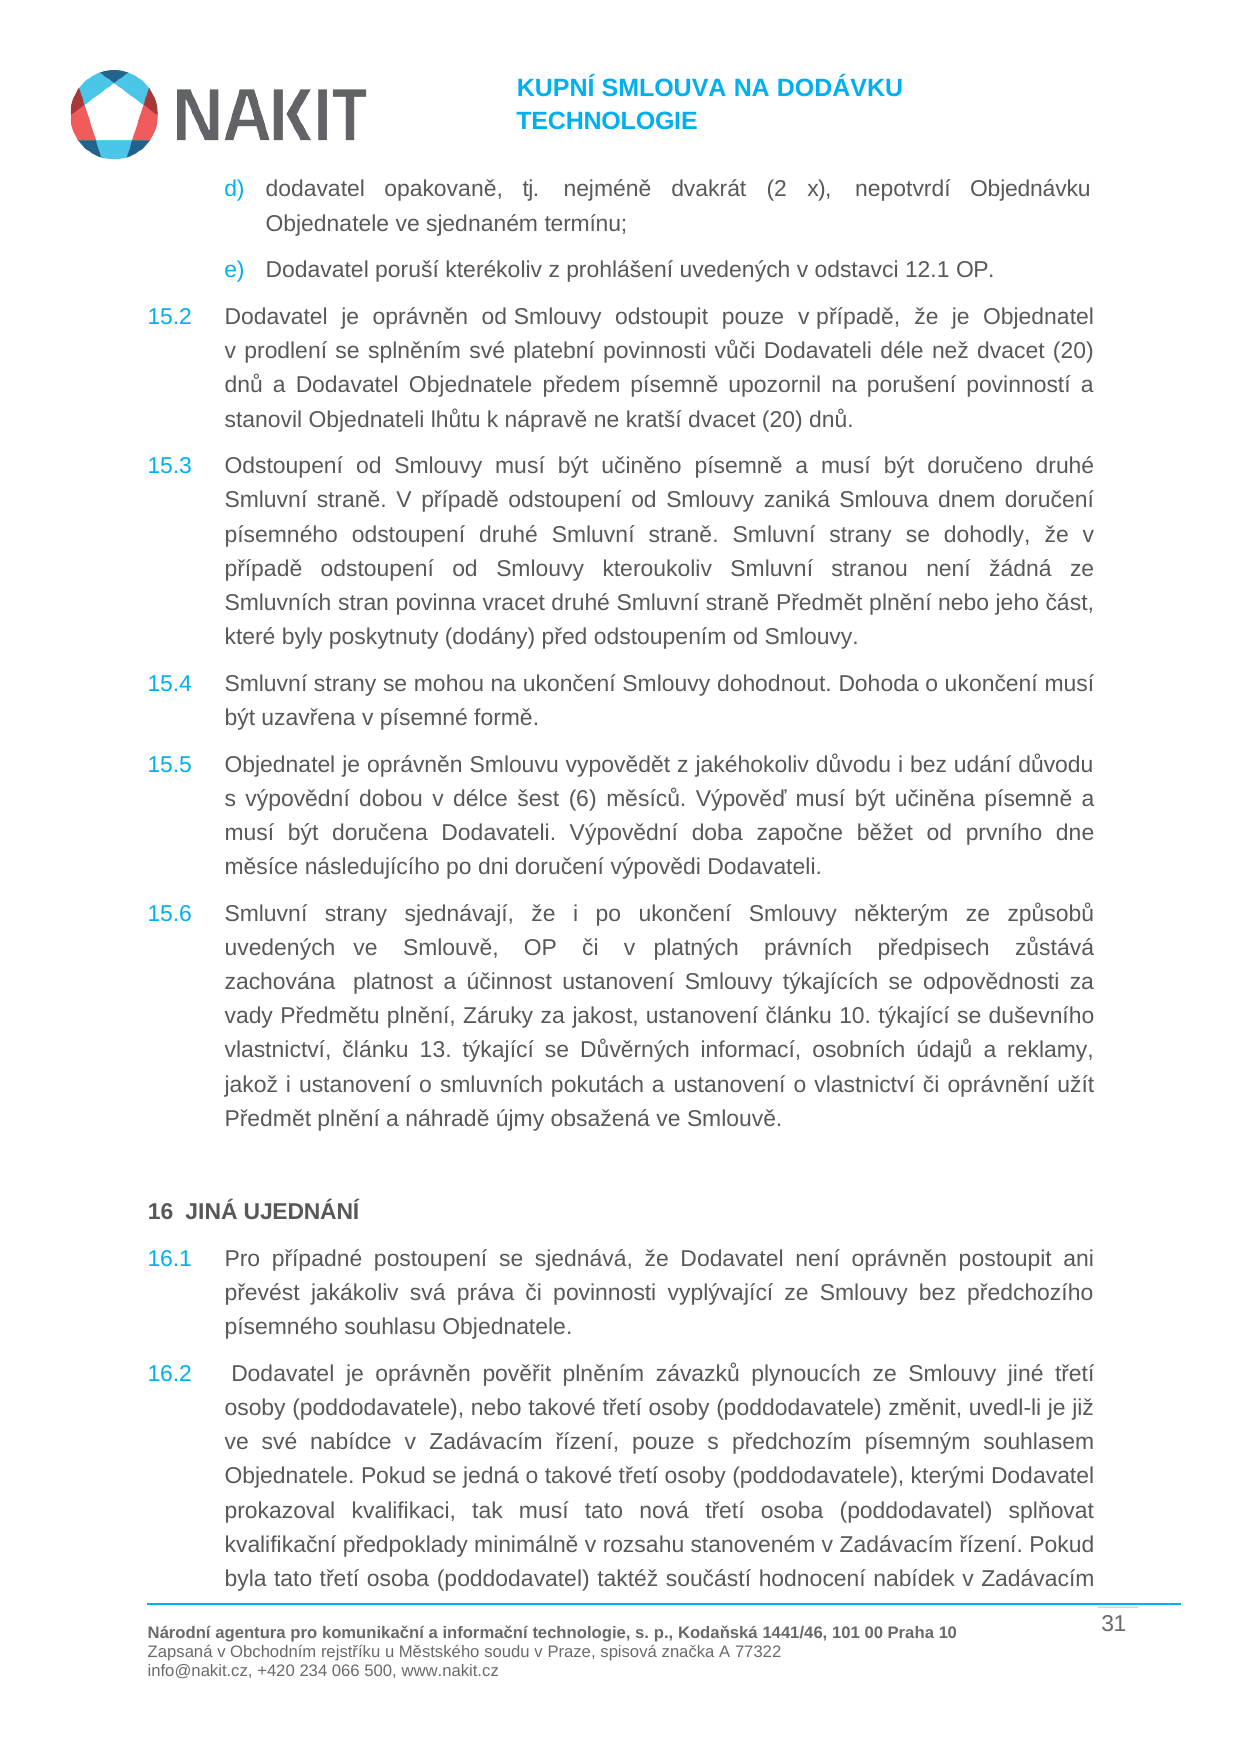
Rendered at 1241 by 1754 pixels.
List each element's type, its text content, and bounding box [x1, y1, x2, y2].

list Pro případné postoupení se sjednává, že Dodavatel není oprávněn postoupit ani převést jakákoliv svá práva či povinnosti vyplývající ze Smlouvy bez předchozího písemného souhlasu Objednatele. [147, 1245, 1094, 1340]
list Smluvní strany se mohou na ukončení Smlouvy dohodnout. Dohoda o ukončení musí být uzavřena v písemné formě. [147, 670, 1094, 730]
list Smluvní strany sjednávají, že i po ukončení Smlouvy některým ze způsobů uvedených ve Smlouvě, OP či v platných právních předpisech zůstává zachována platnost a účinnost ustanovení Smlouvy týkajících se odpovědnosti za vady Předmětu plnění, Záruky za jakost, ustanovení článku 10. týkající se duševního vlastnictví, článku 13. týkající se Důvěrných informací, osobních údajů a reklamy, jakož i ustanovení o smluvních pokutách a ustanovení o vlastnictví či oprávnění užít Předmět plnění a náhradě újmy obsažená ve Smlouvě. [147, 900, 1094, 1131]
text Objednatele ve sjednaném termínu; [265, 209, 1192, 236]
list Odstoupení od Smlouvy musí být učiněno písemně a musí být doručeno druhé Smluvní straně. V případě odstoupení od Smlouvy zaniká Smlouva dnem doručení písemného odstoupení druhé Smluvní straně. Smluvní strany se dohodly, že v případě odstoupení od Smlouvy kteroukoliv Smluvní stranou není žádná ze Smluvních stran povinna vracet druhé Smluvní straně Předmět plnění nebo jeho část, které byly poskytnuty (dodány) před odstoupením od Smlouvy. [147, 452, 1094, 649]
picture [70, 70, 367, 159]
list dodavatel opakovaně, tj. nejméně dvakrát (2 x), nepotvrdí Objednávku [224, 175, 1192, 202]
list Dodavatel je oprávněn od Smlouvy odstoupit pouze v případě, že je Objednatel v prodlení se splněním své platební povinnosti vůči Dodavateli déle než dvacet (20) dnů a Dodavatel Objednatele předem písemně upozornil na porušení povinností a stanovil Objednateli lhůtu k nápravě ne kratší dvacet (20) dnů. [147, 303, 1094, 432]
list Objednatel je oprávněn Smlouvu vypovědět z jakéhokoliv důvodu i bez udání důvodu s výpovědní dobou v délce šest (6) měsíců. Výpověď musí být učiněna písemně a musí být doručena Dodavateli. Výpovědní doba započne běžet od prvního dne měsíce následujícího po dni doručení výpovědi Dodavateli. [147, 751, 1094, 879]
subtitle JINÁ UJEDNÁNÍ [148, 1198, 1192, 1224]
list Dodavatel poruší kterékoliv z prohlášení uvedených v odstavci 12.1 OP. [224, 256, 1192, 283]
